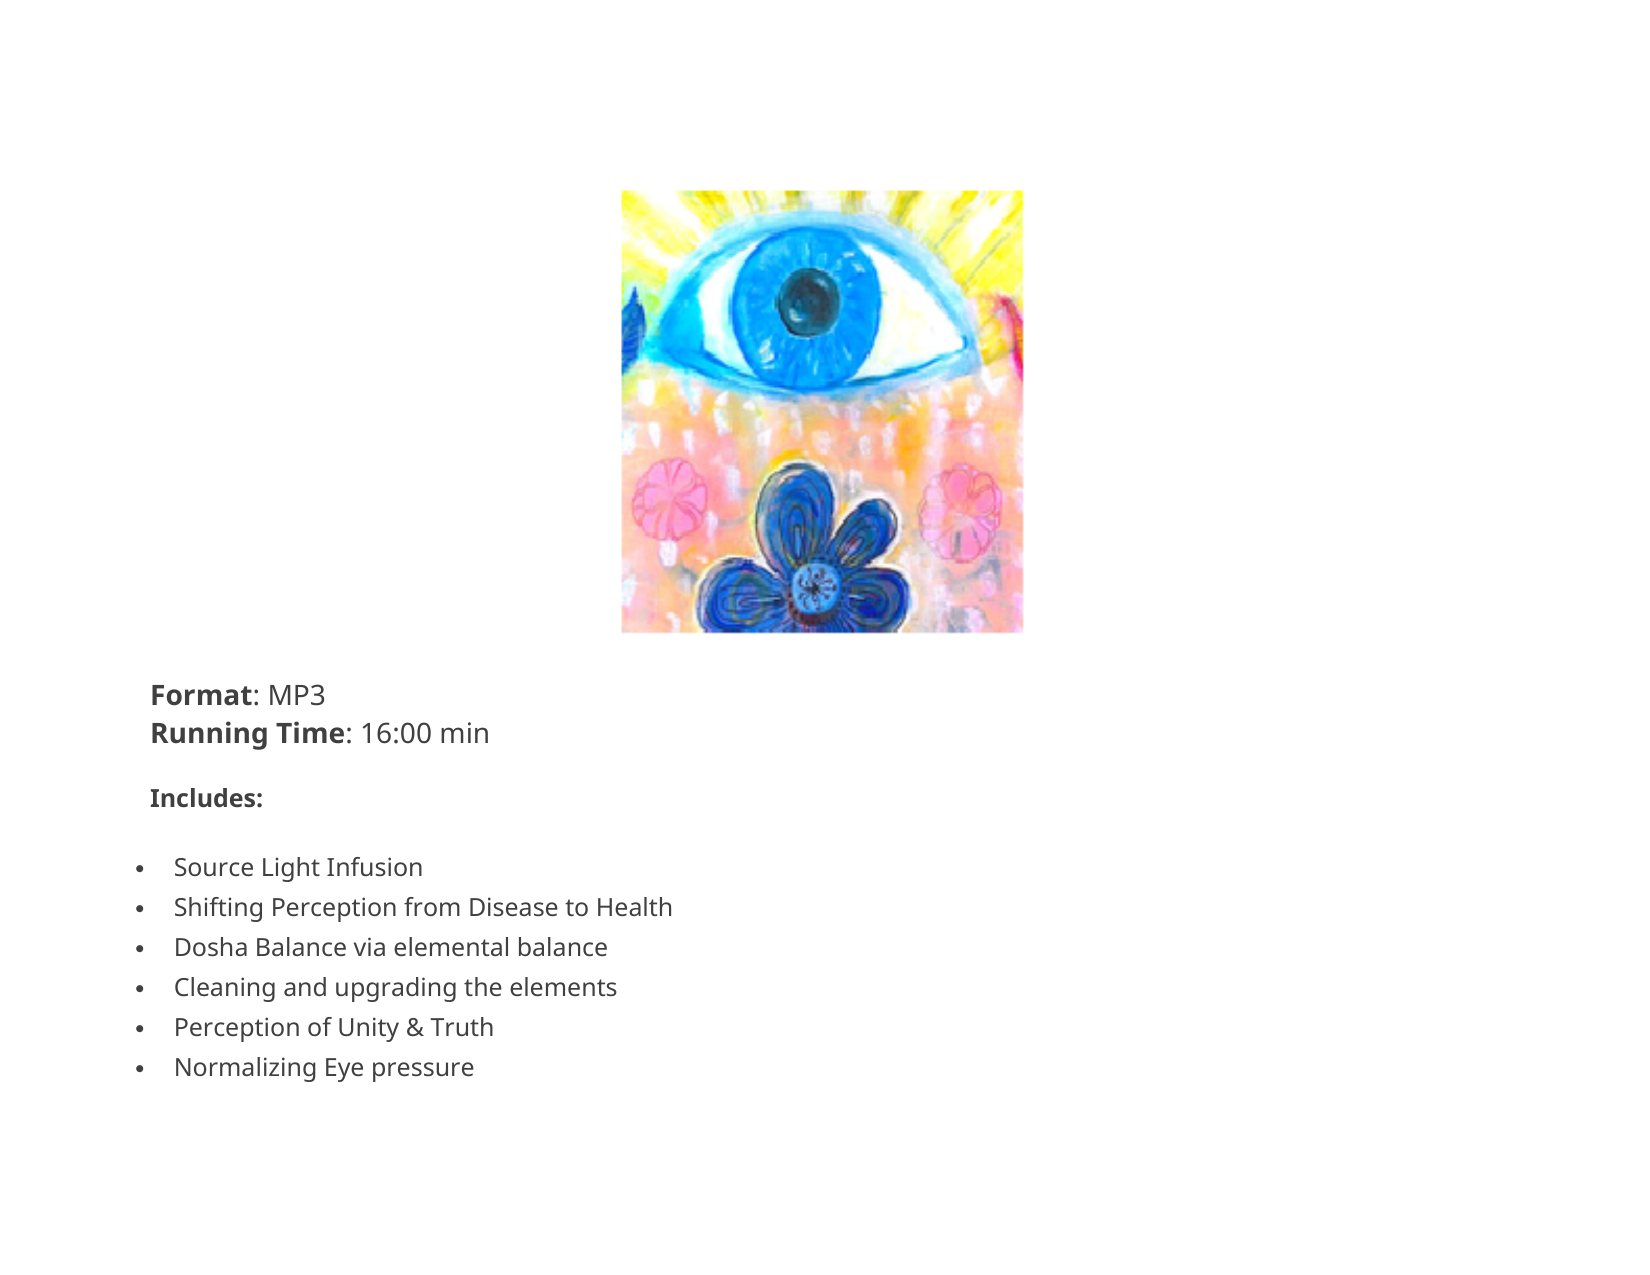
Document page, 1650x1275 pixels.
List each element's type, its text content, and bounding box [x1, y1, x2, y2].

list Source Light Infusion [136, 844, 1500, 884]
list Normalizing Eye pressure [136, 1044, 1500, 1084]
text Format: MP3 Running Time: 16:00 min [150, 675, 1500, 752]
list Perception of Unity & Truth [136, 1004, 1500, 1044]
list Shifting Perception from Disease to Health [136, 884, 1500, 924]
list Dosha Balance via elemental balance [136, 924, 1500, 964]
list Cleaning and upgrading the elements [136, 964, 1500, 1004]
text Includes: [150, 781, 1500, 815]
picture [618, 187, 1032, 646]
